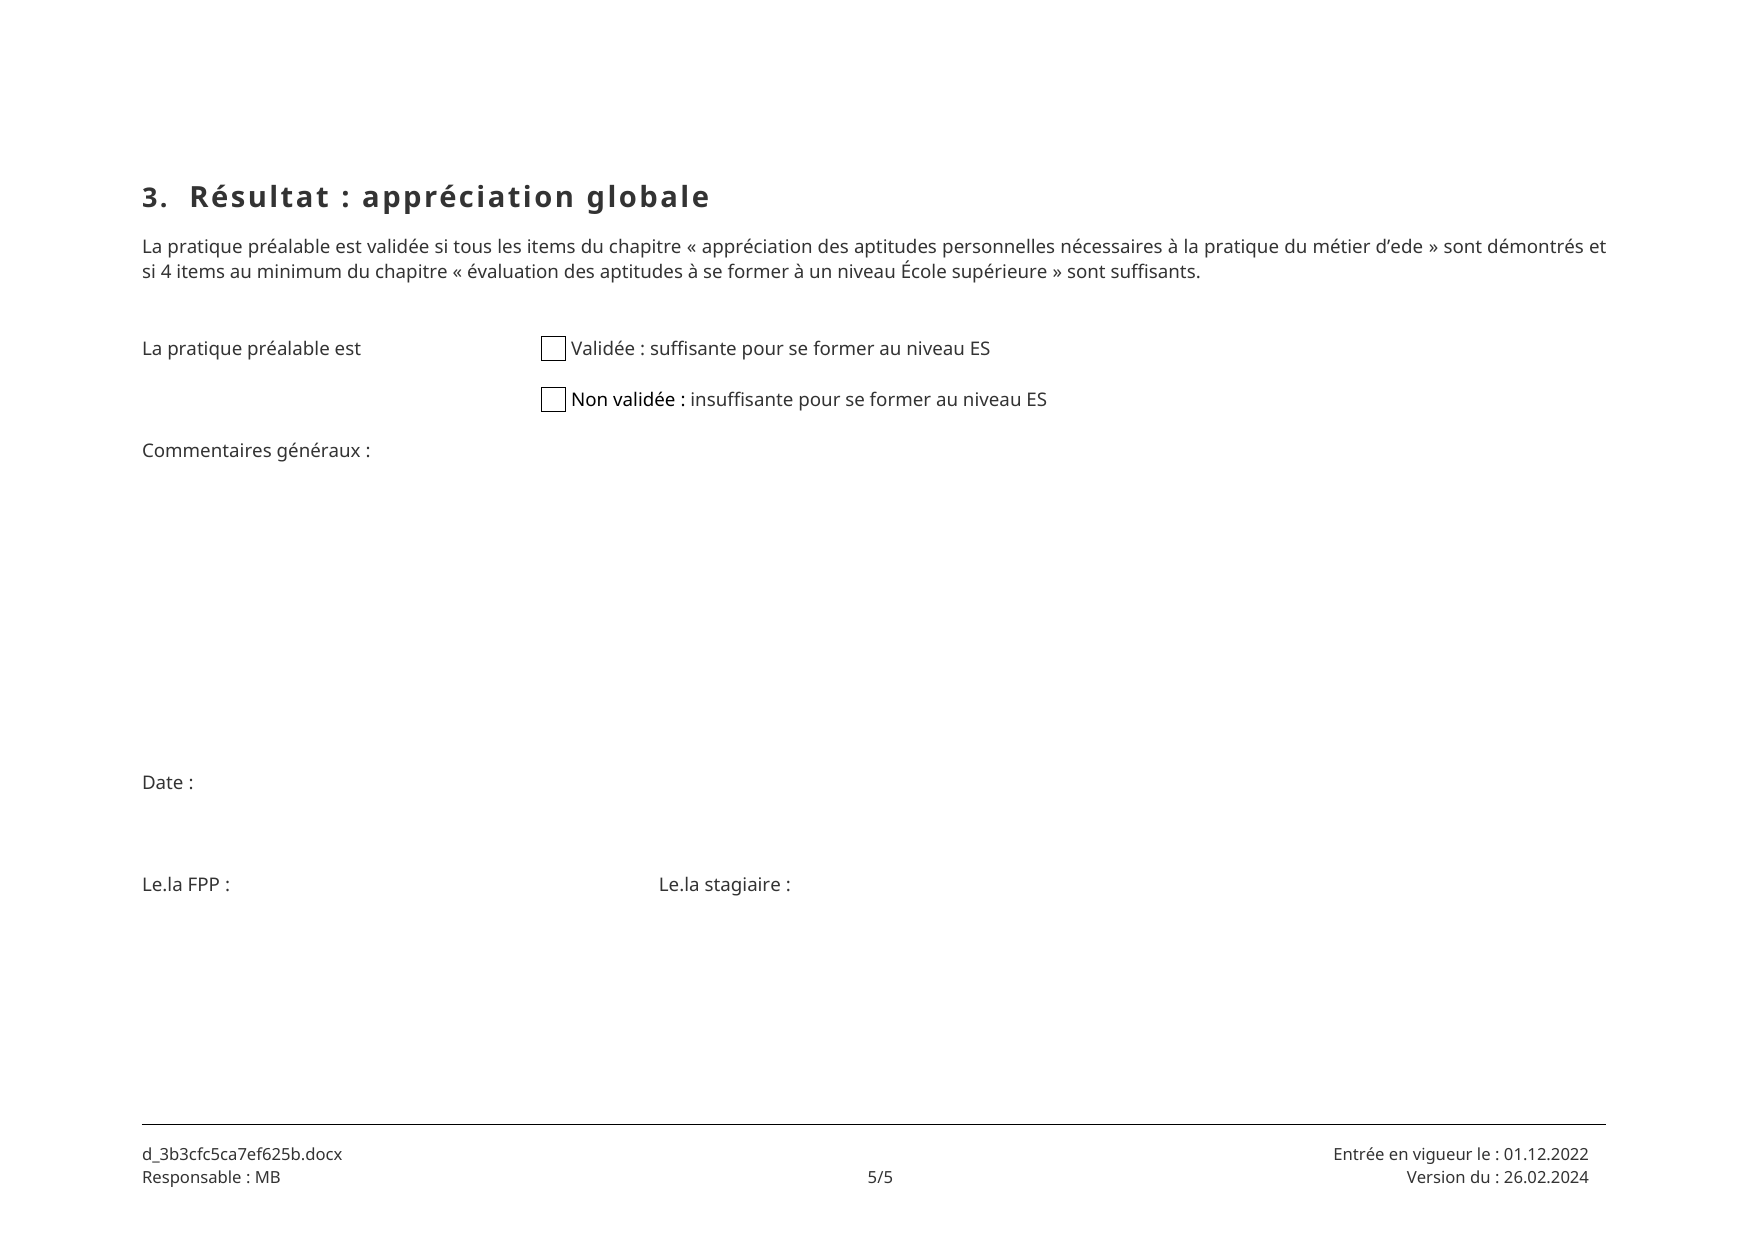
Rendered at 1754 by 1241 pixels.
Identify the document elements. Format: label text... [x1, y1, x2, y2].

title Résultat : appréciation globale [142, 177, 1606, 216]
text Commentaires généraux : [142, 437, 1606, 463]
text La pratique préalable est Validée : suffisante pour se former au niveau ES [142, 335, 1606, 361]
list Le.la FPP : Le.la stagiaire : [142, 871, 1606, 897]
list Date : [142, 769, 1606, 794]
text Non validée : insuffisante pour se former au niveau ES [142, 386, 1606, 412]
text La pratique préalable est validée si tous les items du chapitre « appréciation des aptitudes personnelles nécessaires à la pratique du métier d’ede » sont démontrés et si 4 items au minimum du chapitre « évaluation des aptitudes à se former à un niveau École supérieure » sont suffisants. [142, 233, 1606, 284]
